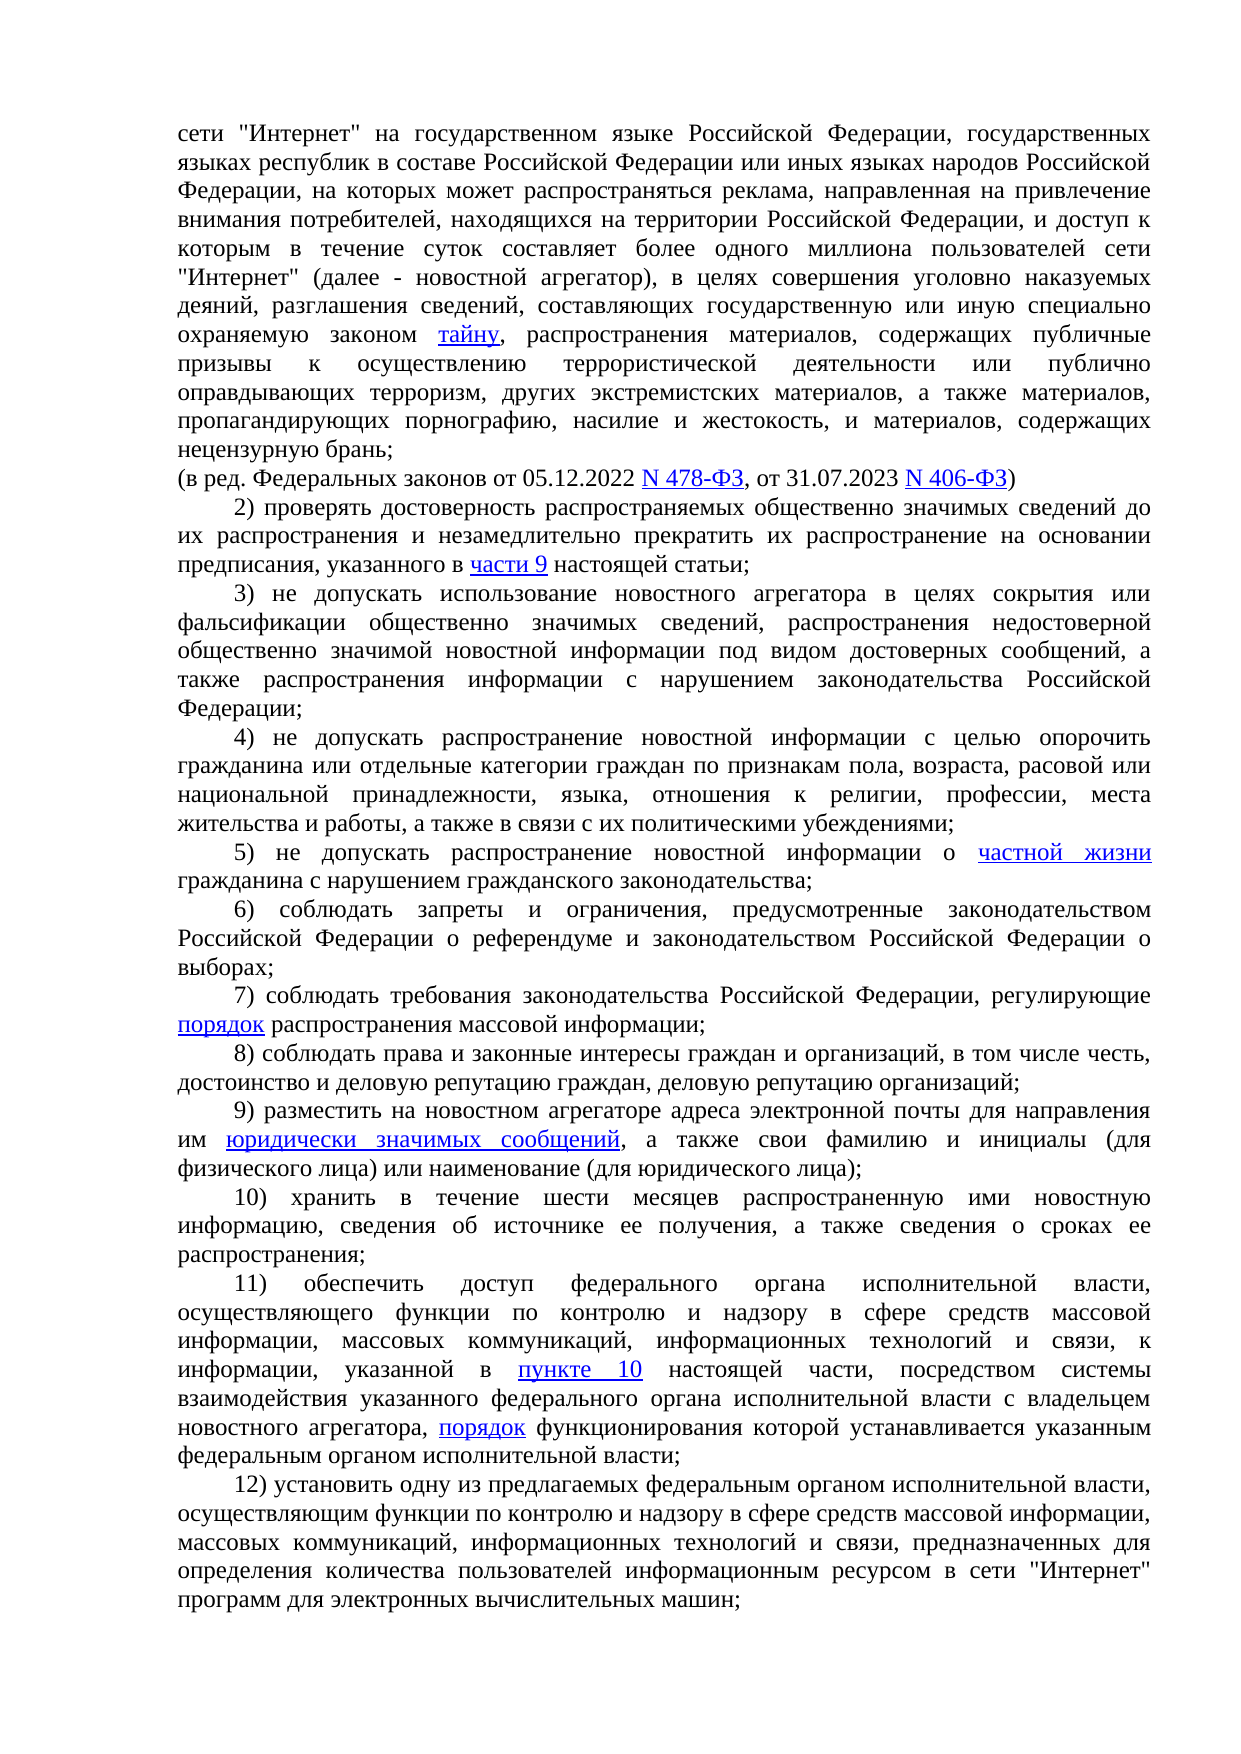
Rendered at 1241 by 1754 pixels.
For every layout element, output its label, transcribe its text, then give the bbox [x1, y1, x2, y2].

text 2) проверять достоверность распространяемых общественно значимых сведений до их распространения и незамедлительно прекратить их распространение на основании предписания, указанного в части 9 настоящей статьи; [177, 492, 1152, 578]
text 10) хранить в течение шести месяцев распространенную ими новостную информацию, сведения об источнике ее получения, а также сведения о сроках ее распространения; [177, 1182, 1152, 1268]
text 4) не допускать распространение новостной информации с целью опорочить гражданина или отдельные категории граждан по признакам пола, возраста, расовой или национальной принадлежности, языка, отношения к религии, профессии, места жительства и работы, а также в связи с их политическими убеждениями; [177, 722, 1152, 837]
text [177, 118, 1152, 463]
text 9) разместить на новостном агрегаторе адреса электронной почты для направления им юридически значимых сообщений, а также свои фамилию и инициалы (для физического лица) или наименование (для юридического лица); [177, 1096, 1152, 1182]
text 5) не допускать распространение новостной информации о частной жизни гражданина с нарушением гражданского законодательства; [177, 837, 1152, 894]
text 7) соблюдать требования законодательства Российской Федерации, регулирующие порядок распространения массовой информации; [177, 981, 1152, 1038]
text (в ред. Федеральных законов от 05.12.2022 N 478-ФЗ, от 31.07.2023 N 406-ФЗ) [177, 463, 1152, 492]
text 12) установить одну из предлагаемых федеральным органом исполнительной власти, осуществляющим функции по контролю и надзору в сфере средств массовой информации, массовых коммуникаций, информационных технологий и связи, предназначенных для определения количества пользователей информационным ресурсом в сети "Интернет" программ для электронных вычислительных машин; [177, 1469, 1152, 1613]
text 6) соблюдать запреты и ограничения, предусмотренные законодательством Российской Федерации о референдуме и законодательством Российской Федерации о выборах; [177, 894, 1152, 981]
text 3) не допускать использование новостного агрегатора в целях сокрытия или фальсификации общественно значимых сведений, распространения недостоверной общественно значимой новостной информации под видом достоверных сообщений, а также распространения информации с нарушением законодательства Российской Федерации; [177, 578, 1152, 722]
text 8) соблюдать права и законные интересы граждан и организаций, в том числе честь, достоинство и деловую репутацию граждан, деловую репутацию организаций; [177, 1038, 1152, 1096]
text 11) обеспечить доступ федерального органа исполнительной власти, осуществляющего функции по контролю и надзору в сфере средств массовой информации, массовых коммуникаций, информационных технологий и связи, к информации, указанной в пункте 10 настоящей части, посредством системы взаимодействия указанного федерального органа исполнительной власти с владельцем новостного агрегатора, порядок функционирования которой устанавливается указанным федеральным органом исполнительной власти; [177, 1268, 1152, 1469]
